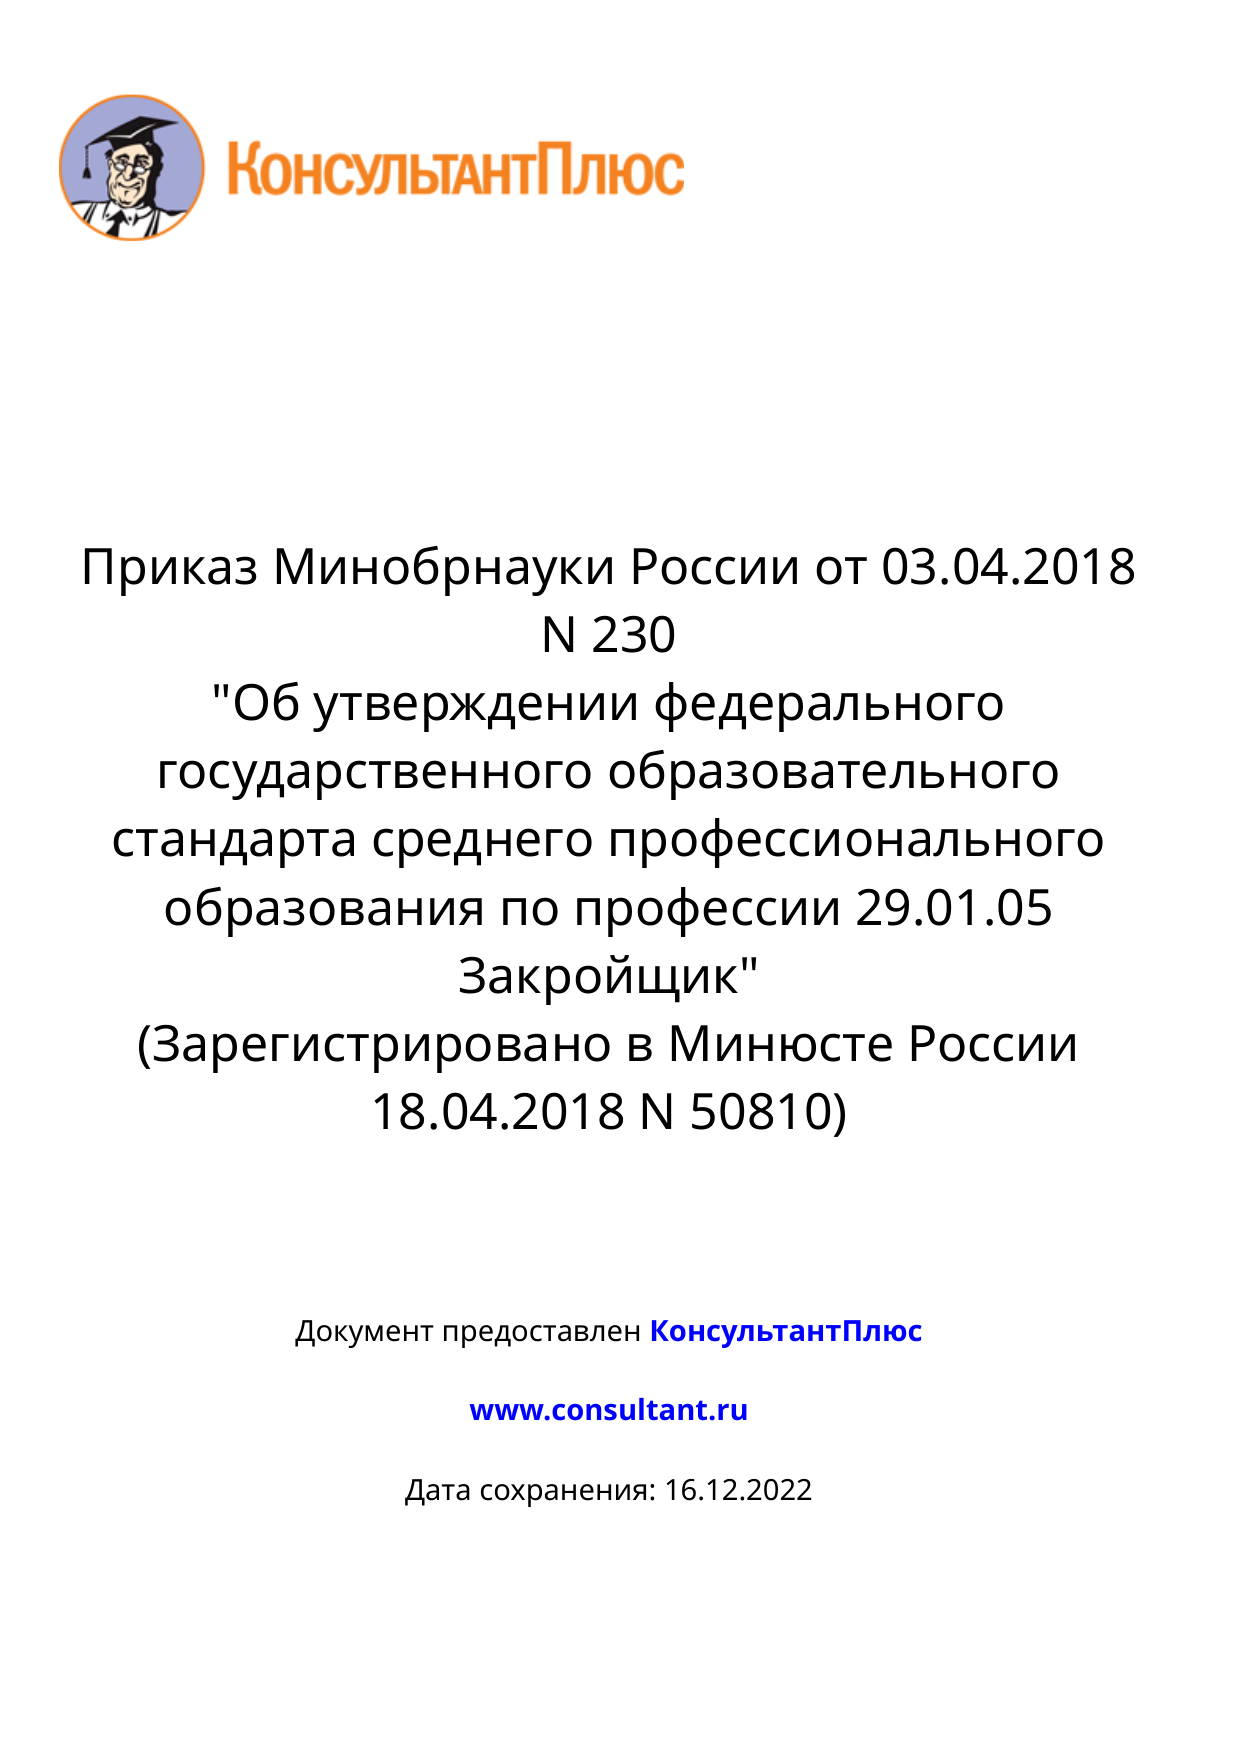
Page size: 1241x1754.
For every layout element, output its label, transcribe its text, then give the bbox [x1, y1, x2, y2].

picture [59, 93, 684, 243]
table_cell Приказ Минобрнауки России от 03.04.2018 N 230 "Об утверждении федерального государственного образовательного стандарта среднего профессионального образования по профессии 29.01.05 Закройщик" (Зарегистрировано в Минюсте России 18.04.2018 N 50810) [51, 403, 1167, 1272]
table_cell Документ предоставлен КонсультантПлюс www.consultant.ru Дата сохранения: 16.12.2022 [51, 1272, 1167, 1587]
table_header [51, 88, 1167, 403]
